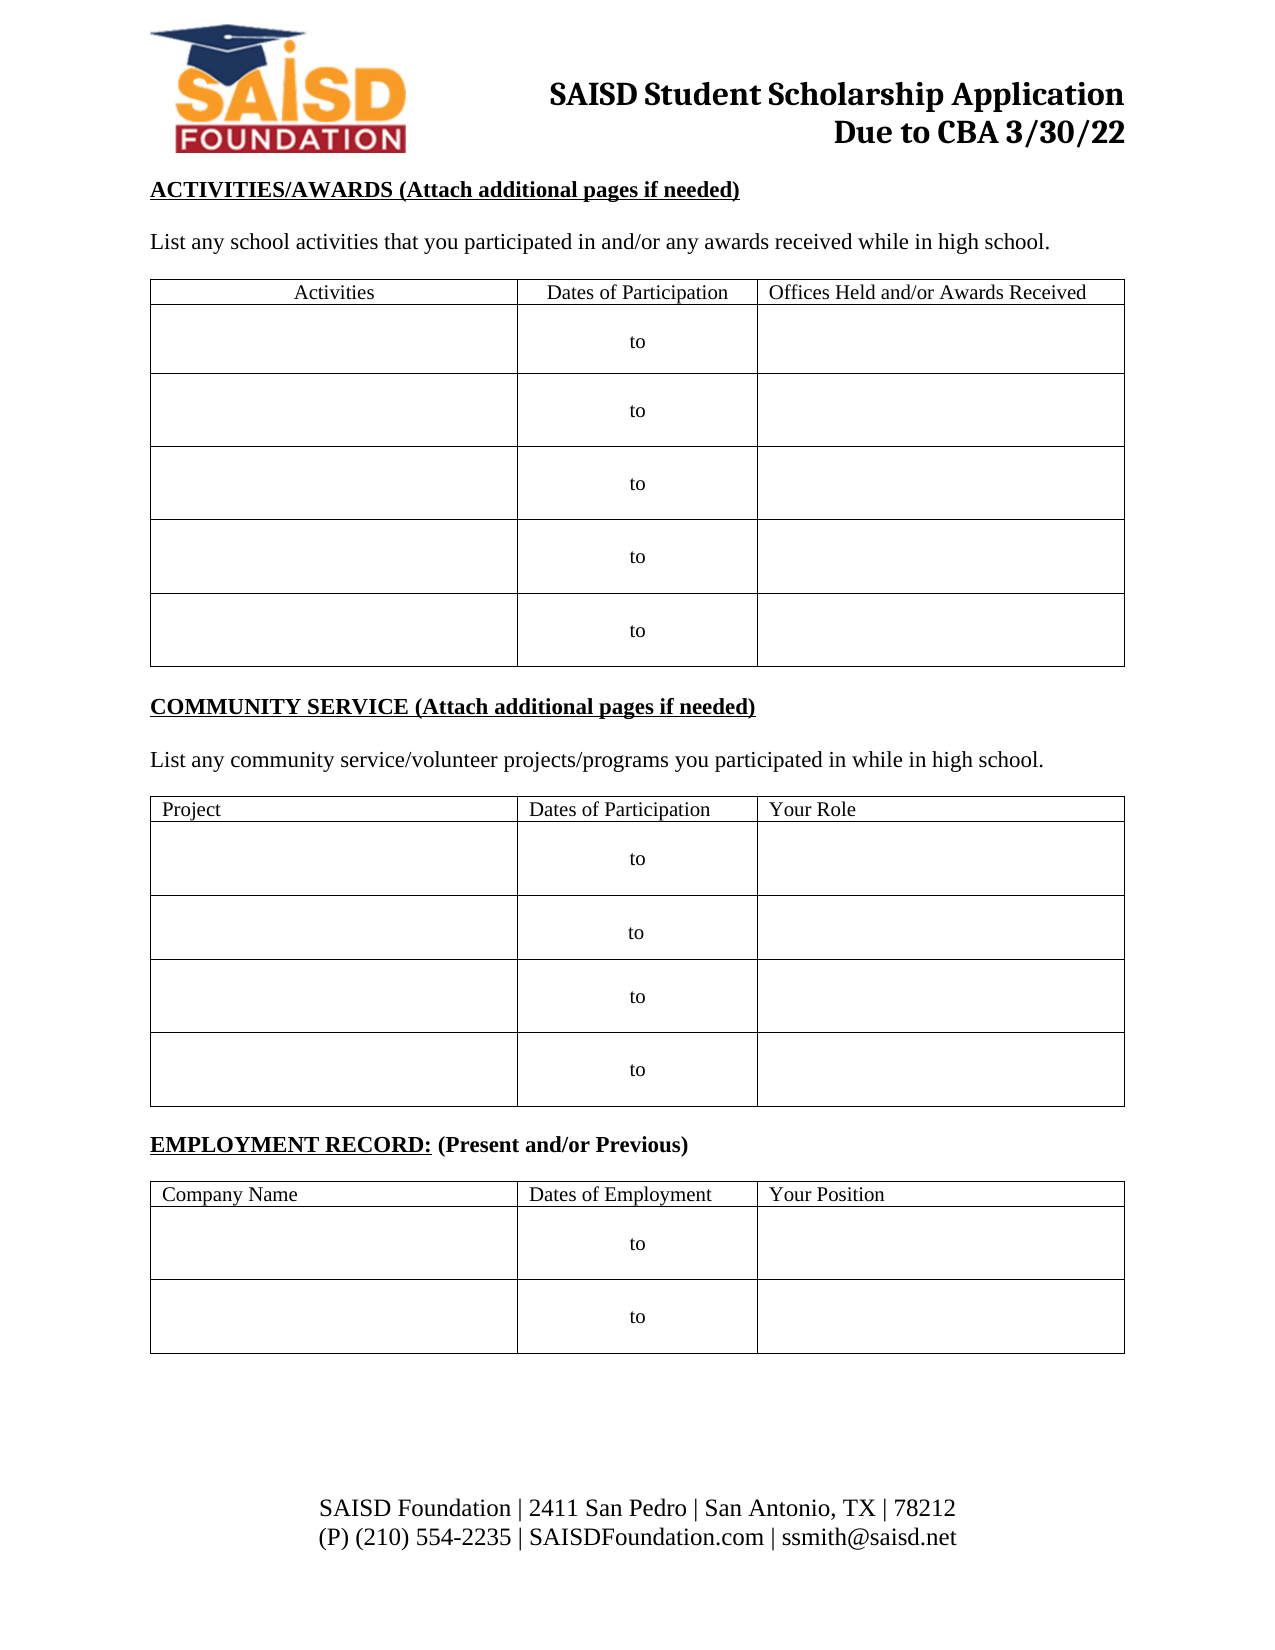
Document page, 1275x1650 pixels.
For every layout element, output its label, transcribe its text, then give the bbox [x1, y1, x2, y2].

table_header Offices Held and/or Awards Received [758, 280, 1124, 304]
table_cell [758, 520, 1124, 592]
table_cell [758, 1207, 1124, 1279]
text COMMUNITY SERVICE (Attach additional pages if needed) [150, 693, 1125, 719]
table_cell [758, 594, 1124, 666]
table_header Your Position [758, 1182, 1124, 1206]
table_header Company Name [151, 1182, 517, 1206]
table_header Your Role [758, 797, 1124, 821]
table_cell [758, 896, 1124, 959]
text ACTIVITIES/AWARDS (Attach additional pages if needed) [150, 176, 1125, 202]
table_cell [758, 447, 1124, 519]
table_cell [151, 374, 517, 446]
table_cell [758, 822, 1124, 894]
table_cell to [518, 594, 757, 666]
table_cell to [518, 305, 757, 373]
table_cell [758, 1280, 1124, 1353]
table_cell to [518, 896, 757, 959]
table_cell [758, 960, 1124, 1032]
table_cell to [518, 520, 757, 592]
table_cell [151, 1207, 517, 1279]
table_cell [151, 447, 517, 519]
table_cell to [518, 447, 757, 519]
table_cell to [518, 1207, 757, 1279]
table_header Activities [151, 280, 517, 304]
table_cell [151, 520, 517, 592]
table_cell to [518, 822, 757, 894]
text List any community service/volunteer projects/programs you participated in while in high school. [150, 746, 1125, 772]
table_cell [758, 374, 1124, 446]
table_cell to [518, 960, 757, 1032]
table_cell [151, 960, 517, 1032]
table_cell to [518, 1280, 757, 1353]
table_cell [758, 1033, 1124, 1106]
table_cell [758, 305, 1124, 373]
table_cell to [518, 374, 757, 446]
table_header Project [151, 797, 517, 821]
table_cell [151, 594, 517, 666]
text EMPLOYMENT RECORD: (Present and/or Previous) [150, 1131, 1125, 1157]
table_cell [151, 305, 517, 373]
table_cell to [518, 1033, 757, 1106]
picture [150, 22, 407, 153]
table_cell [151, 1280, 517, 1353]
table_header Dates of Participation [518, 797, 757, 821]
text List any school activities that you participated in and/or any awards received while in high school. [150, 228, 1125, 255]
table_cell [151, 1033, 517, 1106]
table_header Dates of Employment [518, 1182, 757, 1206]
table_header Dates of Participation [518, 280, 757, 304]
table_cell [151, 822, 517, 894]
table_cell [151, 896, 517, 959]
